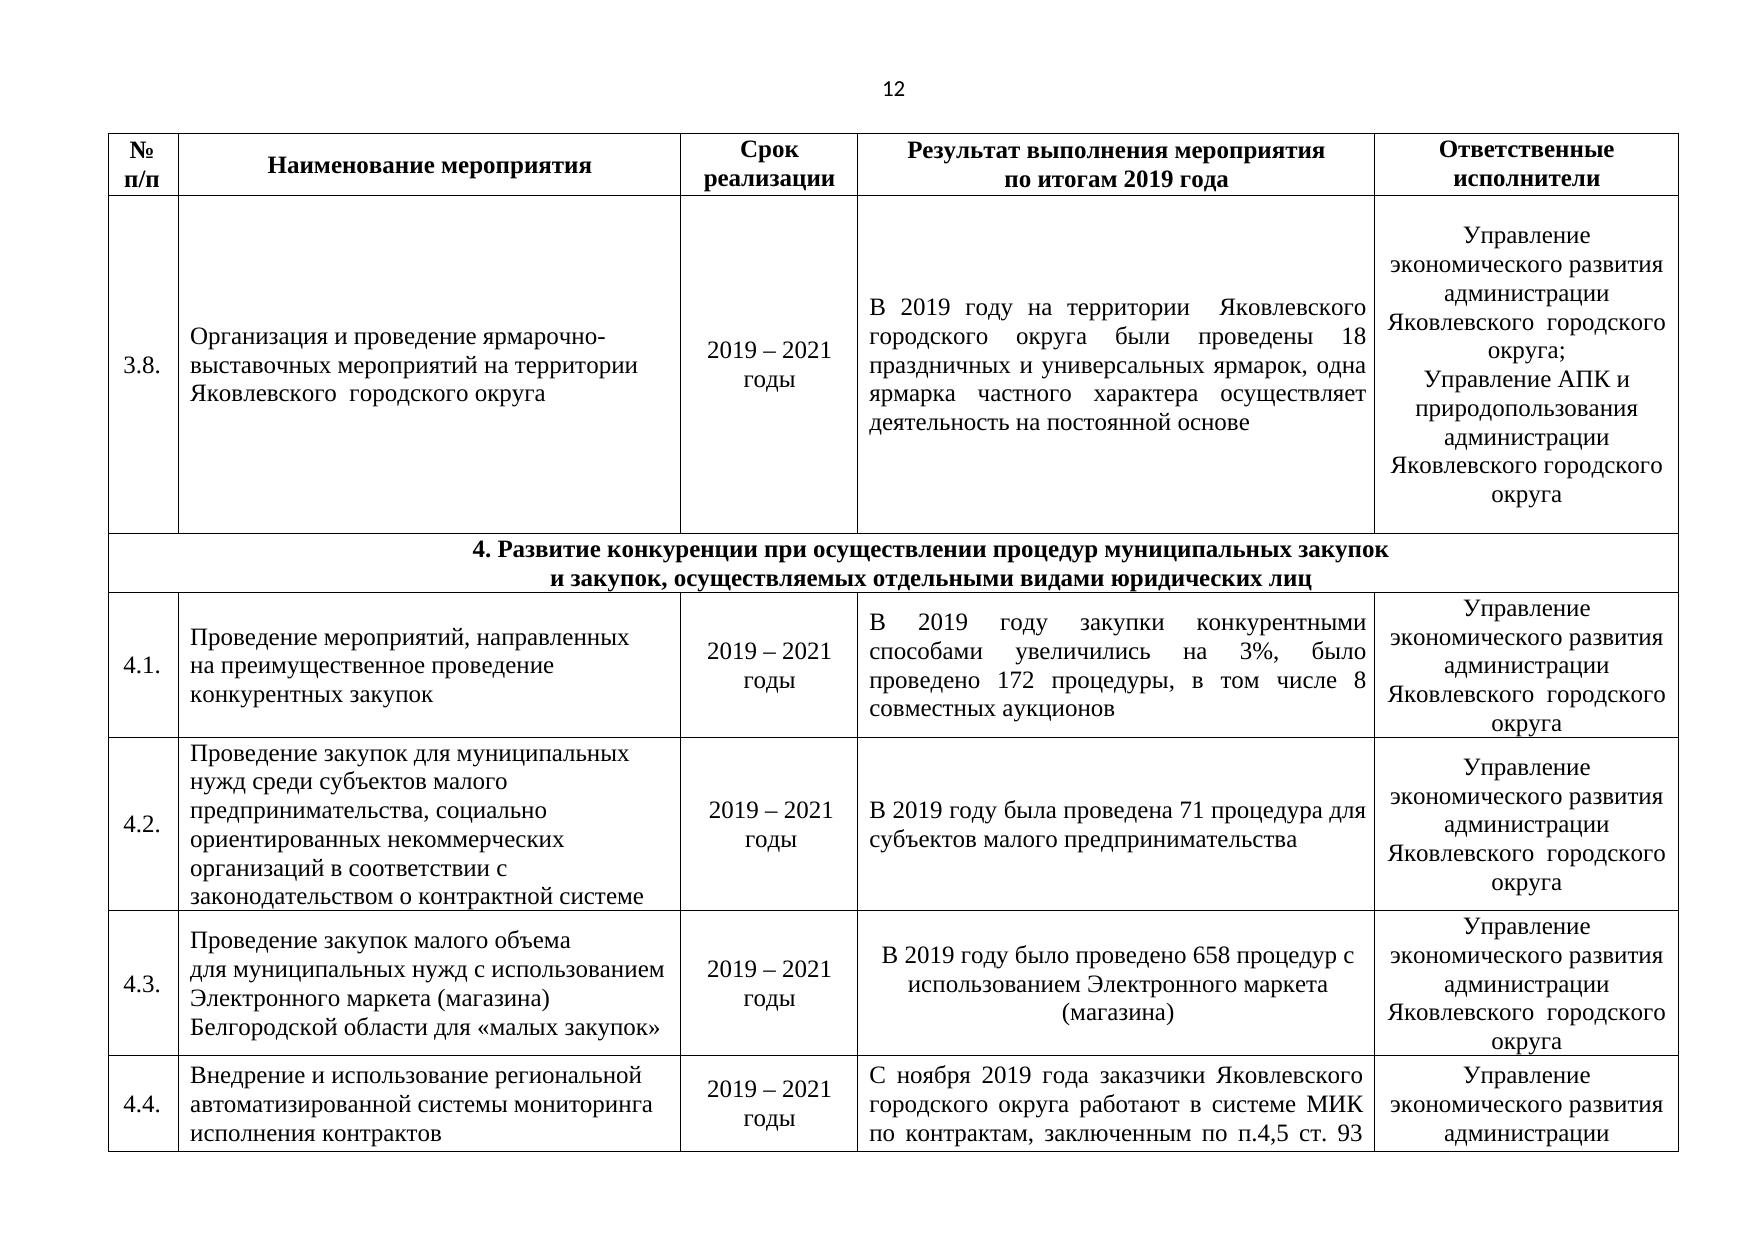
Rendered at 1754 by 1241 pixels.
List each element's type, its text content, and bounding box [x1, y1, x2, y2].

table_header Наименование мероприятия [179, 134, 680, 194]
table_cell Проведение мероприятий, направленных на преимущественное проведение конкурентных закупок [179, 593, 680, 737]
table_cell Организация и проведение ярмарочно-выставочных мероприятий на территории Яковлевского городского округа [179, 196, 680, 533]
table_cell 4.4. [109, 1056, 178, 1151]
table_header Ответственные исполнители мероприятия [1375, 134, 1678, 194]
table_cell Проведение закупок малого объема для муниципальных нужд с использованием Электронного маркета (магазина) Белгородской области для «малых закупок» [179, 911, 680, 1055]
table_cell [179, 1056, 680, 1151]
table_cell 2019 – 2021 годы [681, 738, 857, 910]
table_cell Управление экономического развития администрации Яковлевского городского округа [1375, 911, 1678, 1055]
table_cell Проведение закупок для муниципальных нужд среди субъектов малого предпринимательства, социально ориентированных некоммерческих организаций в соответствии с законодательством о контрактной системе [179, 738, 680, 910]
table_cell 4.2. [109, 738, 178, 910]
table_cell Управление экономического развития администрации Яковлевского городского округа [1375, 593, 1678, 737]
table_cell В 2019 году было проведено 658 процедур с использованием Электронного маркета (магазина) [858, 911, 1374, 1055]
table_cell 2019 – 2021 годы [681, 593, 857, 737]
table_cell В 2019 году была проведена 71 процедура для субъектов малого предпринимательства [858, 738, 1374, 910]
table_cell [858, 1056, 1374, 1151]
table_header Срок реализации мероприятия [681, 134, 857, 194]
table_cell 2019 – 2021 годы [681, 911, 857, 1055]
table_header Результат выполнения мероприятия по итогам 2019 года [858, 134, 1374, 194]
table_cell В 2019 году на территории Яковлевского городского округа были проведены 18 праздничных и универсальных ярмарок, одна ярмарка частного характера осуществляет деятельность на постоянной основе [858, 196, 1374, 533]
table_header № п/п [109, 134, 178, 194]
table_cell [1375, 1056, 1678, 1151]
table_cell 4. Развитие конкуренции при осуществлении процедур муниципальных закупок и закупок, осуществляемых отдельными видами юридических лиц [109, 534, 1678, 592]
table_cell Управление экономического развития администрации Яковлевского городского округа [1375, 738, 1678, 910]
table_cell 2019 – 2021 годы [681, 196, 857, 533]
table_cell 3.8. [109, 196, 178, 533]
table_cell 4.1. [109, 593, 178, 737]
table_cell Управление экономического развития администрации Яковлевского городского округа; Управление АПК и природопользования администрации Яковлевского городского округа [1375, 196, 1678, 533]
table_cell 2019 – 2021 годы [681, 1056, 857, 1151]
table_cell 4.3. [109, 911, 178, 1055]
table_cell В 2019 году закупки конкурентными способами увеличились на 3%, было проведено 172 процедуры, в том числе 8 совместных аукционов [858, 593, 1374, 737]
